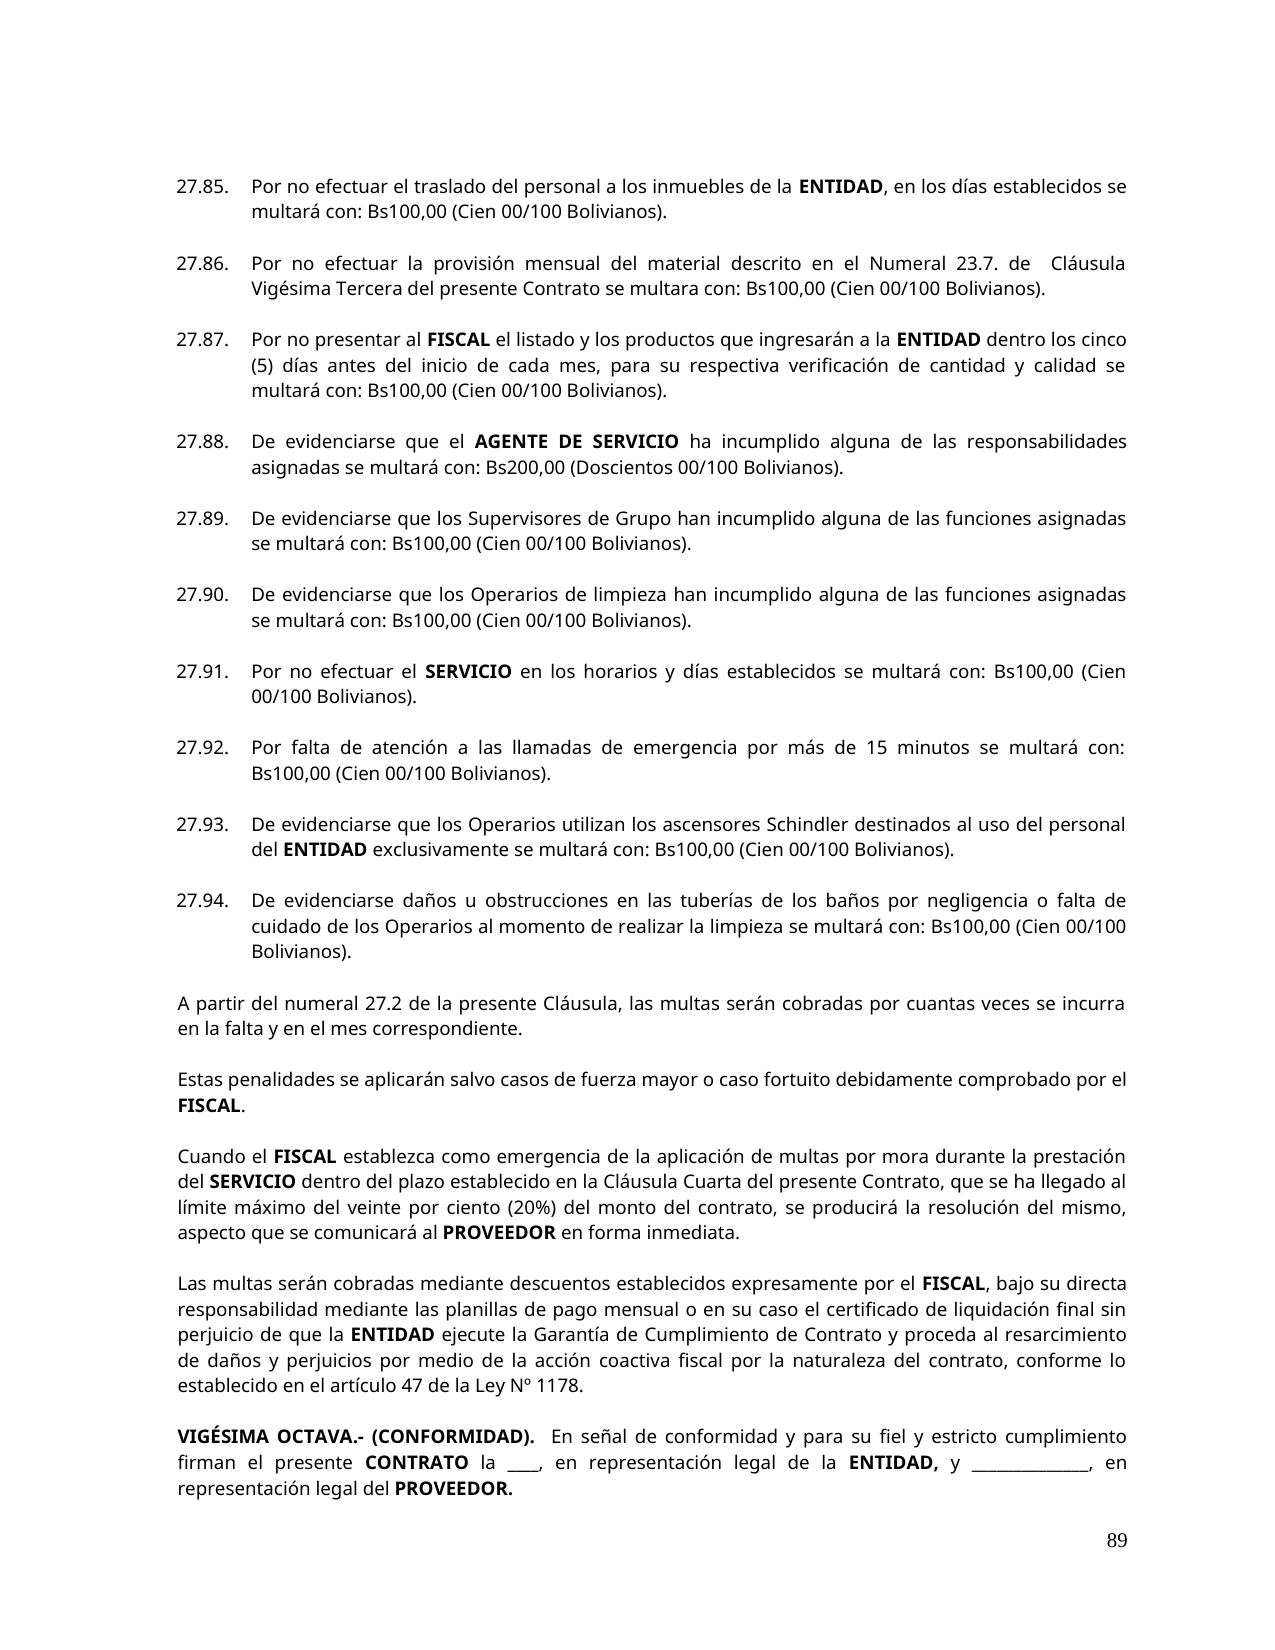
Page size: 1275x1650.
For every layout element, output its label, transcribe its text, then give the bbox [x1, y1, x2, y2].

list De evidenciarse que los Operarios de limpieza han incumplido alguna de las funciones asignadas se multará con: Bs100,00 (Cien 00/100 Bolivianos). [176, 582, 1127, 633]
list Por no presentar al FISCAL el listado y los productos que ingresarán a la ENTIDAD dentro los cinco (5) días antes del inicio de cada mes, para su respectiva verificación de cantidad y calidad se multará con: Bs100,00 (Cien 00/100 Bolivianos). [176, 326, 1127, 403]
text Las multas serán cobradas mediante descuentos establecidos expresamente por el FISCAL, bajo su directa responsabilidad mediante las planillas de pago mensual o en su caso el certificado de liquidación final sin perjuicio de que la ENTIDAD ejecute la Garantía de Cumplimiento de Contrato y proceda al resarcimiento de daños y perjuicios por medio de la acción coactiva fiscal por la naturaleza del contrato, conforme lo establecido en el artículo 47 de la Ley Nº 1178. [177, 1271, 1127, 1398]
list De evidenciarse que el AGENTE DE SERVICIO ha incumplido alguna de las responsabilidades asignadas se multará con: Bs200,00 (Doscientos 00/100 Bolivianos). [176, 428, 1127, 479]
list De evidenciarse que los Supervisores de Grupo han incumplido alguna de las funciones asignadas se multará con: Bs100,00 (Cien 00/100 Bolivianos). [176, 505, 1127, 556]
text A partir del numeral 27.2 de la presente Cláusula, las multas serán cobradas por cuantas veces se incurra en la falta y en el mes correspondiente. [177, 990, 1127, 1041]
list De evidenciarse que los Operarios utilizan los ascensores Schindler destinados al uso del personal del ENTIDAD exclusivamente se multará con: Bs100,00 (Cien 00/100 Bolivianos). [176, 811, 1127, 862]
list Por no efectuar el traslado del personal a los inmuebles de la ENTIDAD, en los días establecidos se multará con: Bs100,00 (Cien 00/100 Bolivianos). [176, 173, 1127, 224]
text Cuando el FISCAL establezca como emergencia de la aplicación de multas por mora durante la prestación del SERVICIO dentro del plazo establecido en la Cláusula Cuarta del presente Contrato, que se ha llegado al límite máximo del veinte por ciento (20%) del monto del contrato, se producirá la resolución del mismo, aspecto que se comunicará al PROVEEDOR en forma inmediata. [177, 1143, 1127, 1245]
list Por no efectuar el SERVICIO en los horarios y días establecidos se multará con: Bs100,00 (Cien 00/100 Bolivianos). [176, 658, 1127, 709]
list Por no efectuar la provisión mensual del material descrito en el Numeral 23.7. de Cláusula Vigésima Tercera del presente Contrato se multara con: Bs100,00 (Cien 00/100 Bolivianos). [176, 250, 1127, 301]
text VIGÉSIMA OCTAVA.- (CONFORMIDAD). En señal de conformidad y para su fiel y estricto cumplimiento firman el presente CONTRATO la ____, en representación legal de la ENTIDAD, y ______________, en representación legal del PROVEEDOR. [177, 1424, 1127, 1500]
list De evidenciarse daños u obstrucciones en las tuberías de los baños por negligencia o falta de cuidado de los Operarios al momento de realizar la limpieza se multará con: Bs100,00 (Cien 00/100 Bolivianos). [176, 888, 1127, 964]
text Estas penalidades se aplicarán salvo casos de fuerza mayor o caso fortuito debidamente comprobado por el FISCAL. [177, 1066, 1127, 1117]
list Por falta de atención a las llamadas de emergencia por más de 15 minutos se multará con: Bs100,00 (Cien 00/100 Bolivianos). [176, 735, 1127, 786]
